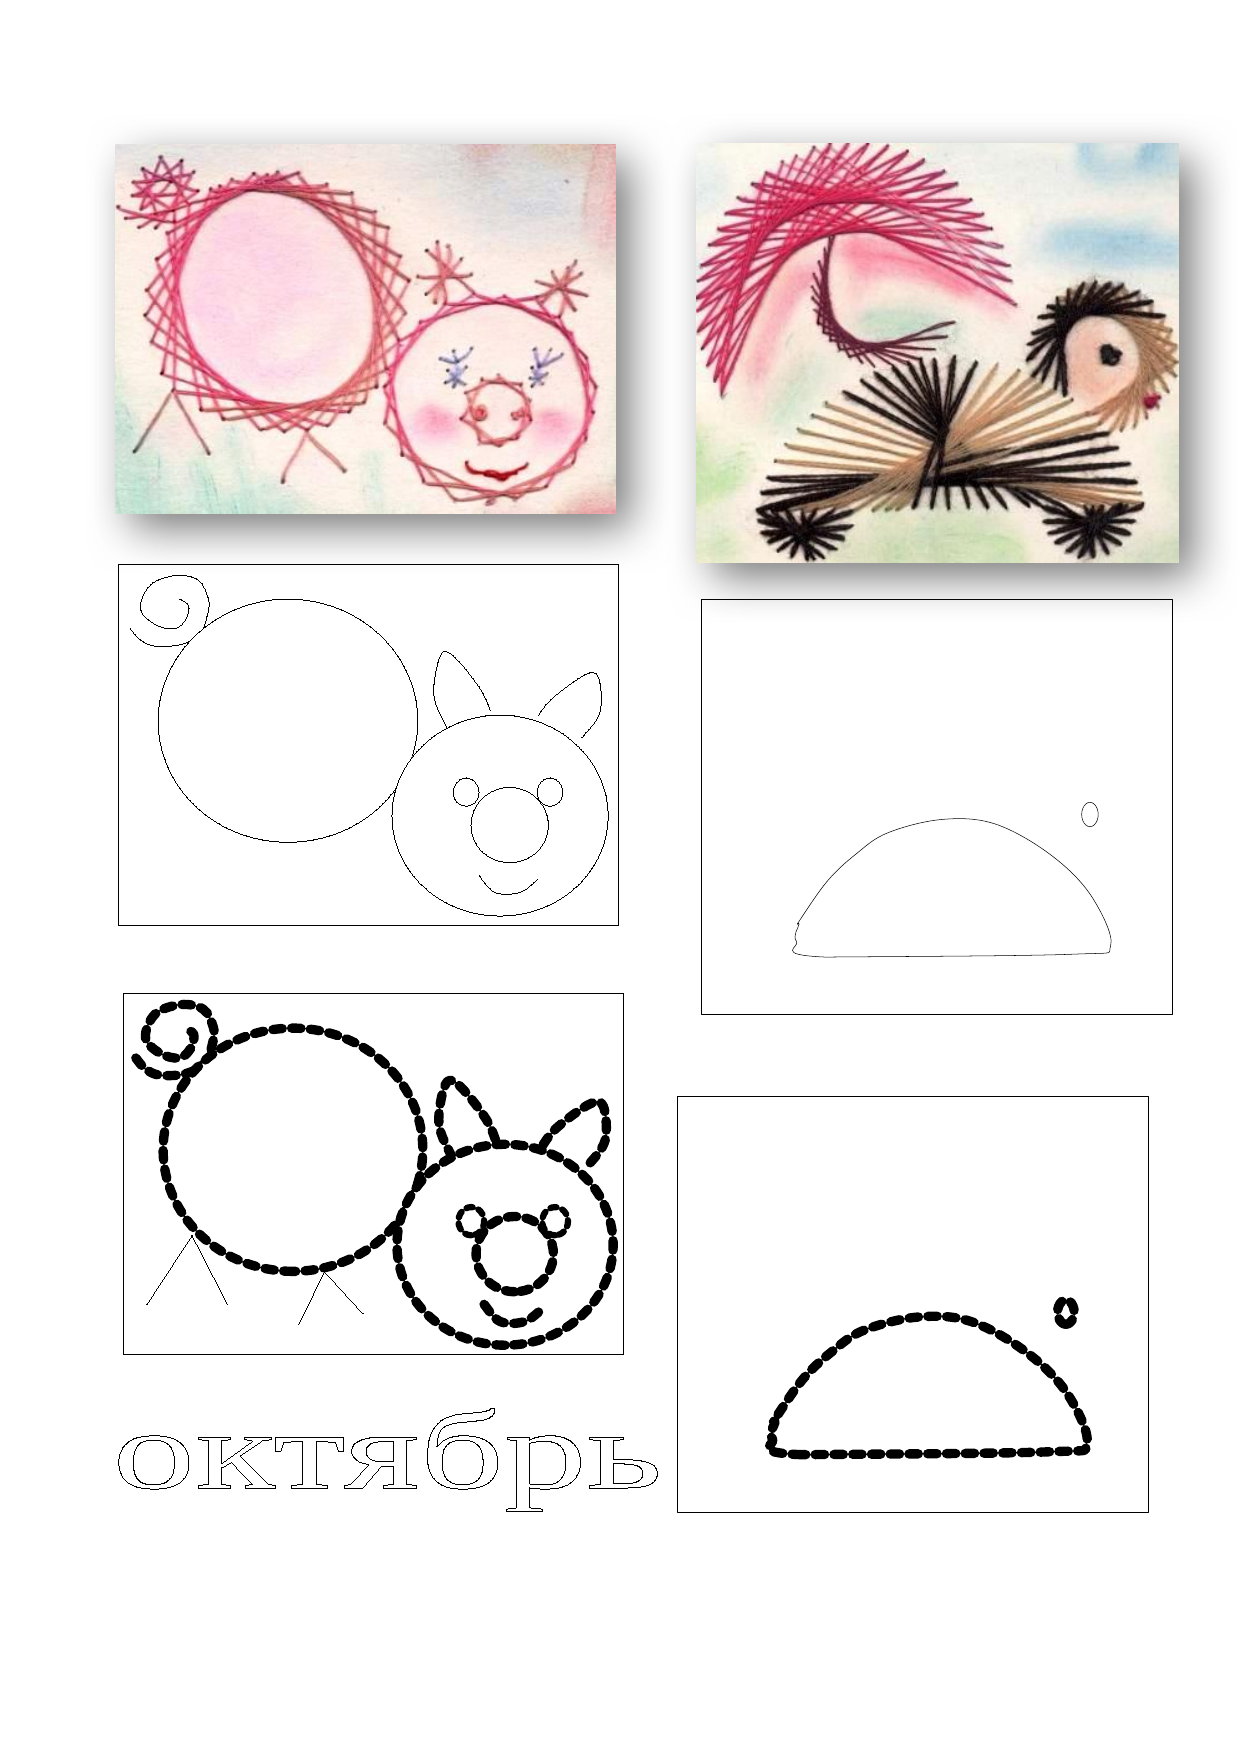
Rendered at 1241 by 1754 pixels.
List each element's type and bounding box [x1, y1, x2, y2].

picture [696, 143, 1179, 563]
picture [115, 144, 616, 514]
